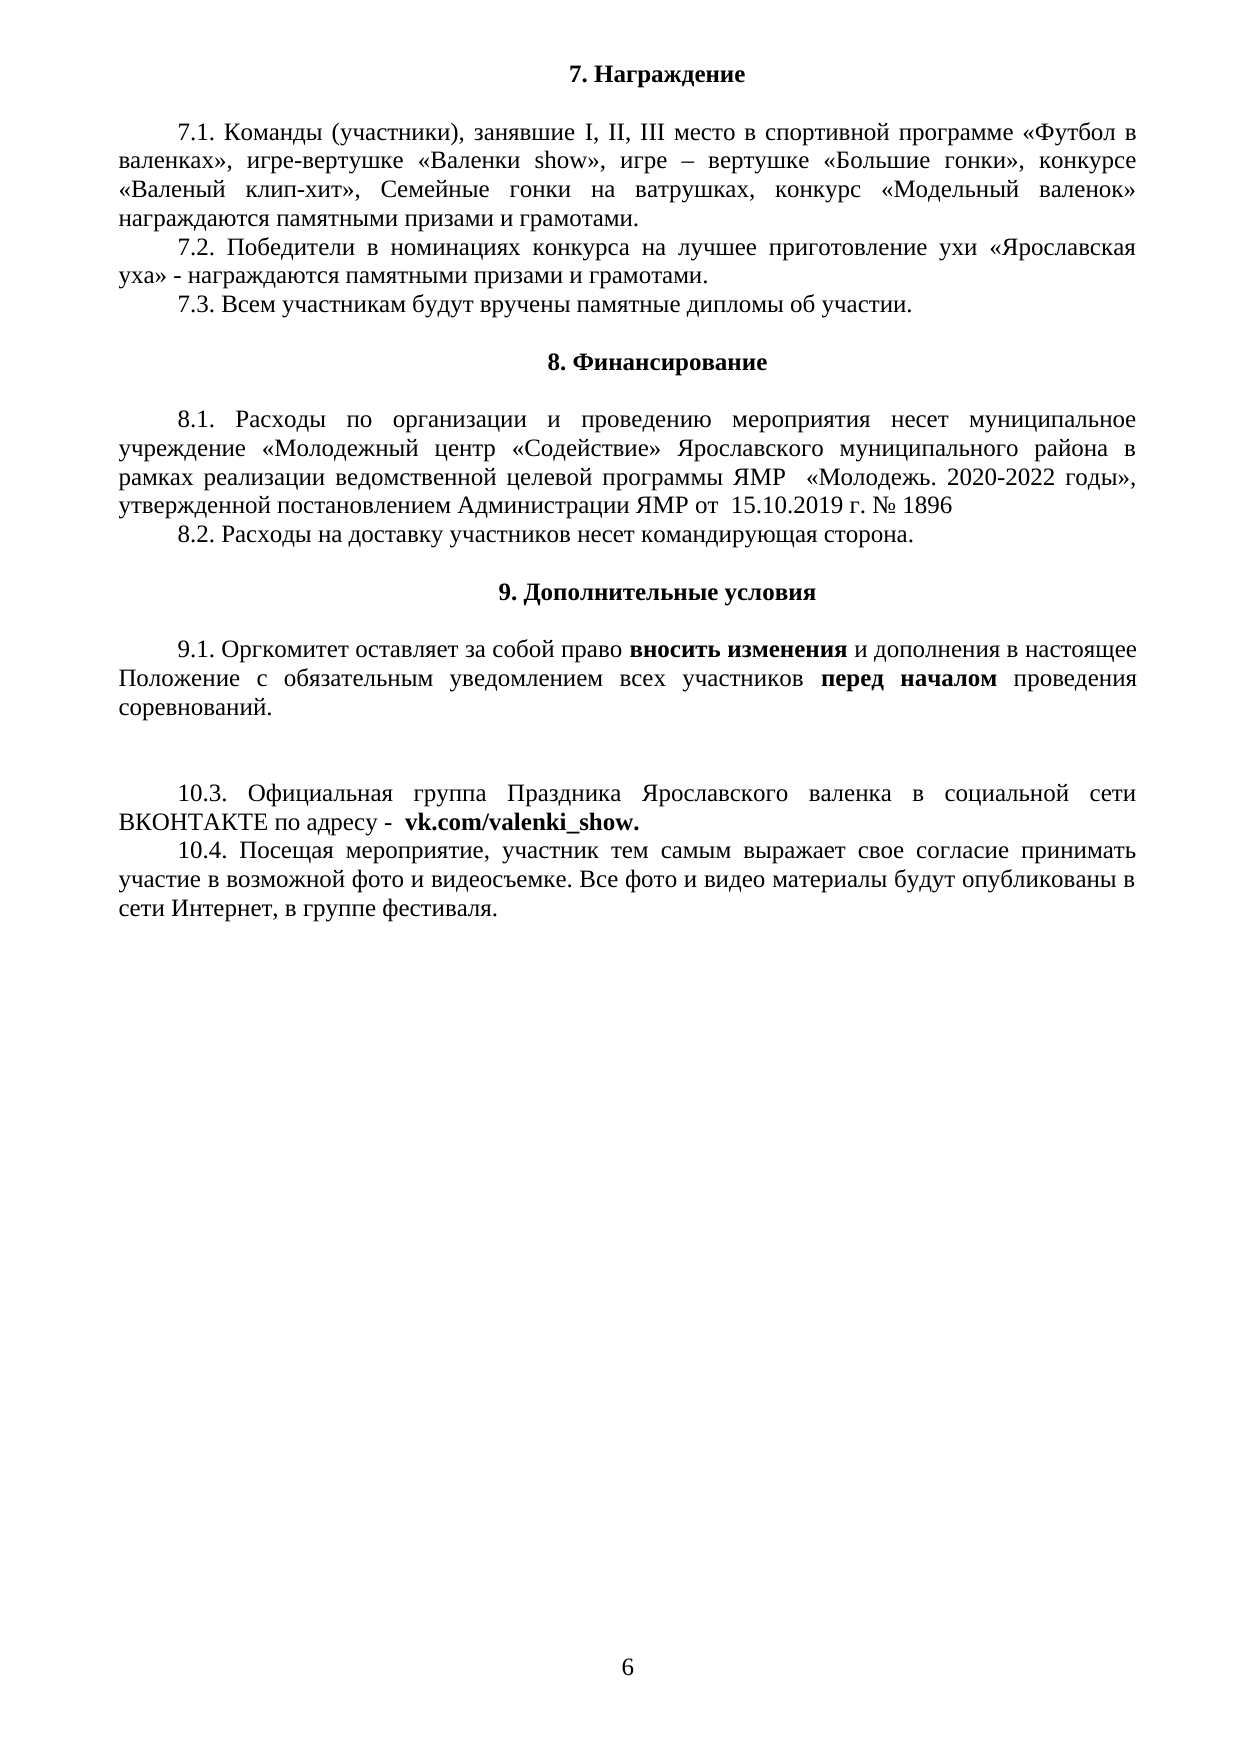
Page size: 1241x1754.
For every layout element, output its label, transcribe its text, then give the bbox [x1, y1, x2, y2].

text 10.3. Официальная группа Праздника Ярославского валенка в социальной сети ВКОНТАКТЕ по адресу - vk.com/valenki_show. [118, 778, 1137, 835]
text 8.1. Расходы по организации и проведению мероприятия несет муниципальное учреждение «Молодежный центр «Содействие» Ярославского муниципального района в рамках реализации ведомственной целевой программы ЯМР «Молодежь. 2020-2022 годы», утвержденной постановлением Администрации ЯМР от 15.10.2019 г. № 1896 [118, 404, 1137, 519]
text 7.3. Всем участникам будут вручены памятные дипломы об участии. [118, 289, 1137, 318]
subtitle 9. Дополнительные условия [118, 577, 1137, 605]
text 9.1. Оргкомитет оставляет за собой право вносить изменения и дополнения в настоящее Положение с обязательным уведомлением всех участников перед началом проведения соревнований. [118, 634, 1137, 720]
subtitle 8. Финансирование [118, 347, 1137, 375]
subtitle 7. Награждение [118, 59, 1137, 88]
text 7.1. Команды (участники), занявшие I, II, III место в спортивной программе «Футбол в валенках», игре-вертушке «Валенки show», игре – вертушке «Большие гонки», конкурсе «Валеный клип-хит», Семейные гонки на ватрушках, конкурс «Модельный валенок» награждаются памятными призами и грамотами. [118, 117, 1137, 232]
text 10.4. Посещая мероприятие, участник тем самым выражает свое согласие принимать участие в возможной фото и видеосъемке. Все фото и видео материалы будут опубликованы в сети Интернет, в группе фестиваля. [118, 835, 1137, 922]
text 7.2. Победители в номинациях конкурса на лучшее приготовление ухи «Ярославская уха» - награждаются памятными призами и грамотами. [118, 232, 1137, 289]
text 8.2. Расходы на доставку участников несет командирующая сторона. [118, 519, 1137, 548]
